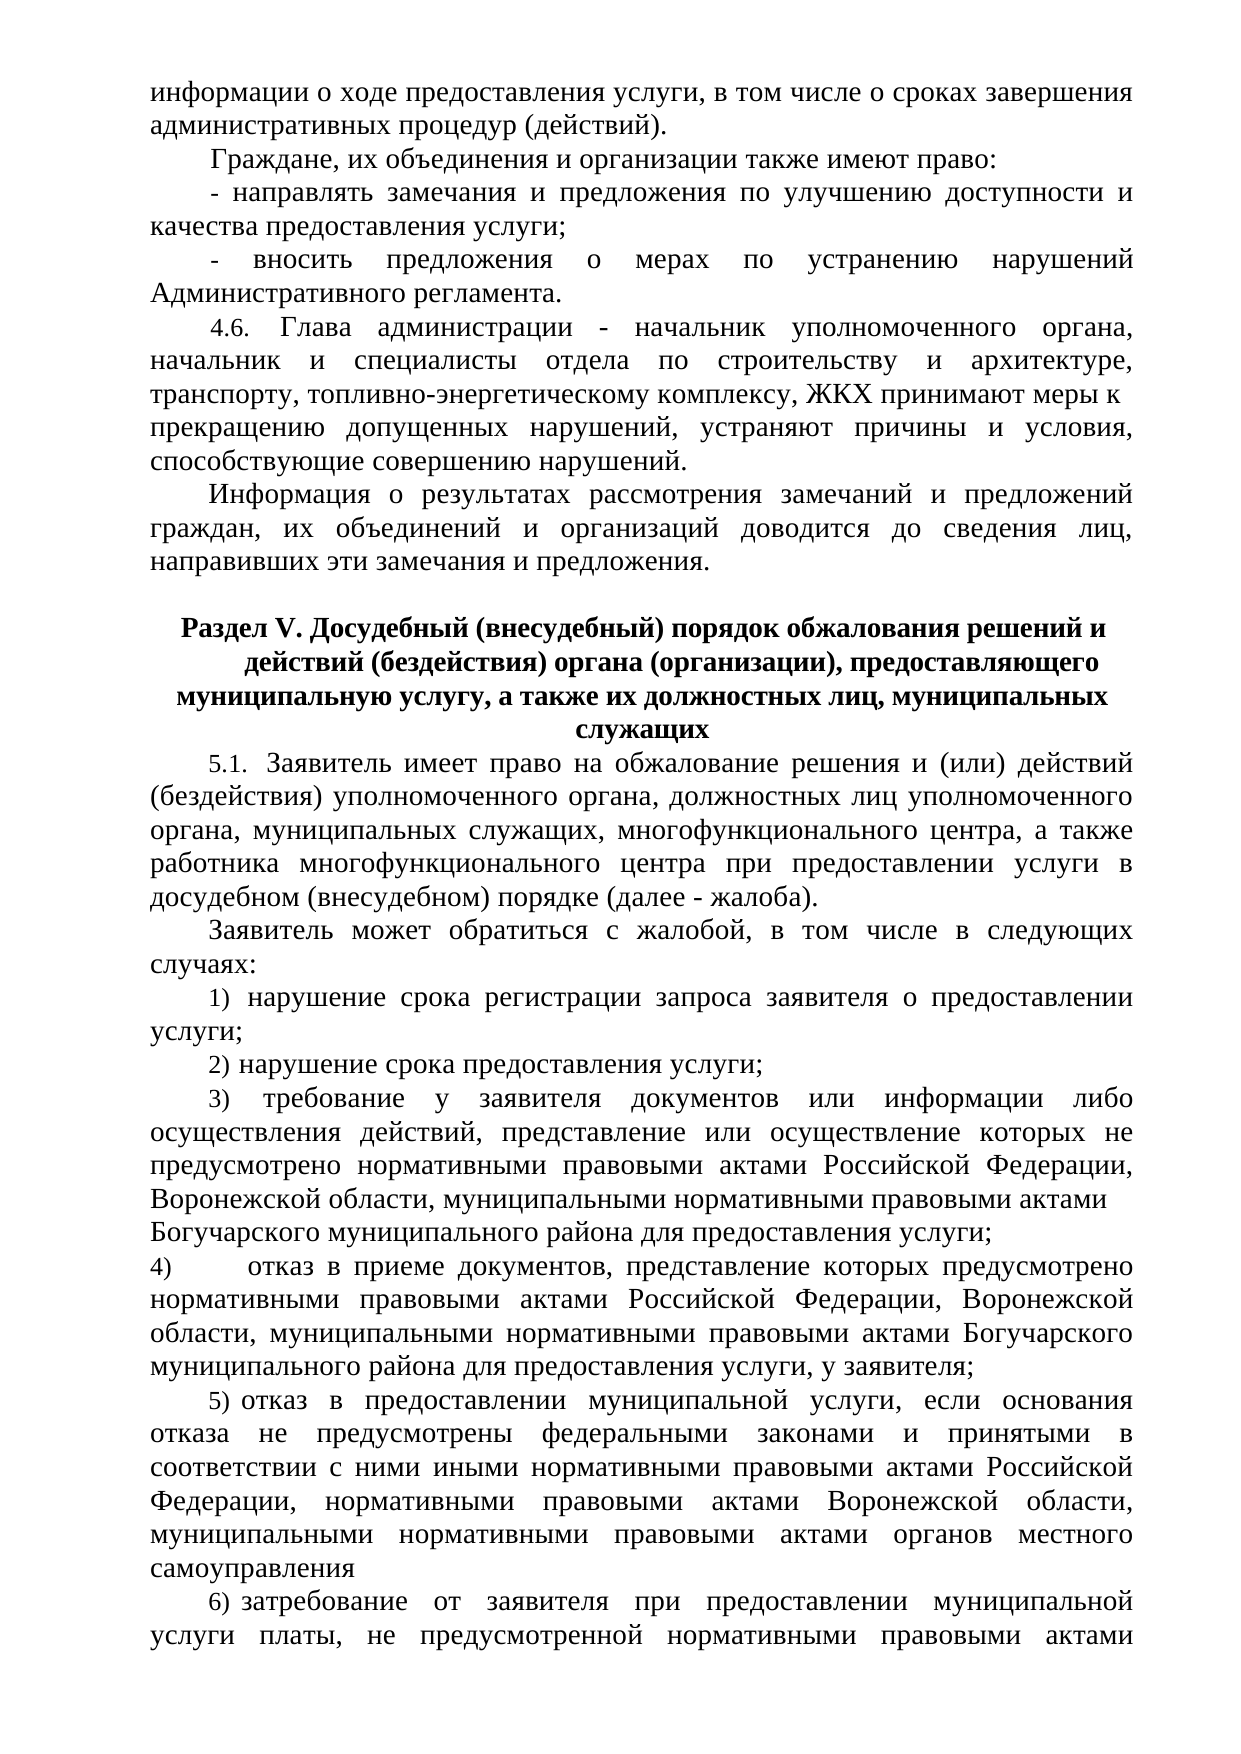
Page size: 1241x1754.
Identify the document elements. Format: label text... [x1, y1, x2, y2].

text Информация о результатах рассмотрения замечаний и предложений граждан, их объединений и организаций доводится до сведения лиц, направивших эти замечания и предложения. [150, 476, 1135, 577]
list отказ в приеме документов, представление которых предусмотрено нормативными правовыми актами Российской Федерации, Воронежской области, муниципальными нормативными правовыми актами Богучарского муниципального района для предоставления услуги, у заявителя; [150, 1248, 1135, 1382]
list нарушение срока предоставления услуги; [150, 1047, 1137, 1080]
text Заявитель может обратиться с жалобой, в том числе в следующих случаях: [150, 912, 1135, 979]
list отказ в предоставлении муниципальной услуги, если основания отказа не предусмотрены федеральными законами и принятыми в соответствии с ними иными нормативными правовыми актами Российской Федерации, нормативными правовыми актами Воронежской области, муниципальными нормативными правовыми актами органов местного самоуправления [150, 1382, 1135, 1583]
text служащих [148, 711, 1137, 745]
list вносить предложения о мерах по устранению нарушений Административного регламента. [150, 242, 1135, 309]
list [150, 1583, 1135, 1650]
text действий (бездействия) органа (организации), предоставляющего муниципальную услугу, а также их должностных лиц, муниципальных [150, 644, 1135, 711]
list Глава администрации - начальник уполномоченного органа, начальник и специалисты отдела по строительству и архитектуре, транспорту, топливно-энергетическому комплексу, ЖКХ принимают меры к [150, 309, 1135, 409]
text Богучарского муниципального района для предоставления услуги; [150, 1214, 1137, 1248]
text Раздел V. Досудебный (внесудебный) порядок обжалования решений и [150, 611, 1137, 644]
list Заявитель имеет право на обжалование решения и (или) действий (бездействия) уполномоченного органа, должностных лиц уполномоченного органа, муниципальных служащих, многофункционального центра, а также работника многофункционального центра при предоставлении услуги в досудебном (внесудебном) порядке (далее - жалоба). [150, 745, 1135, 912]
text Граждане, их объединения и организации также имеют право: [150, 141, 1137, 174]
list нарушение срока регистрации запроса заявителя о предоставлении услуги; [150, 979, 1135, 1047]
text прекращению допущенных нарушений, устраняют причины и условия, способствующие совершению нарушений. [150, 409, 1135, 476]
list требование у заявителя документов или информации либо осуществления действий, представление или осуществление которых не предусмотрено нормативными правовыми актами Российской Федерации, Воронежской области, муниципальными нормативными правовыми актами [150, 1080, 1135, 1214]
list направлять замечания и предложения по улучшению доступности и качества предоставления услуги; [150, 174, 1135, 242]
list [150, 74, 1135, 141]
